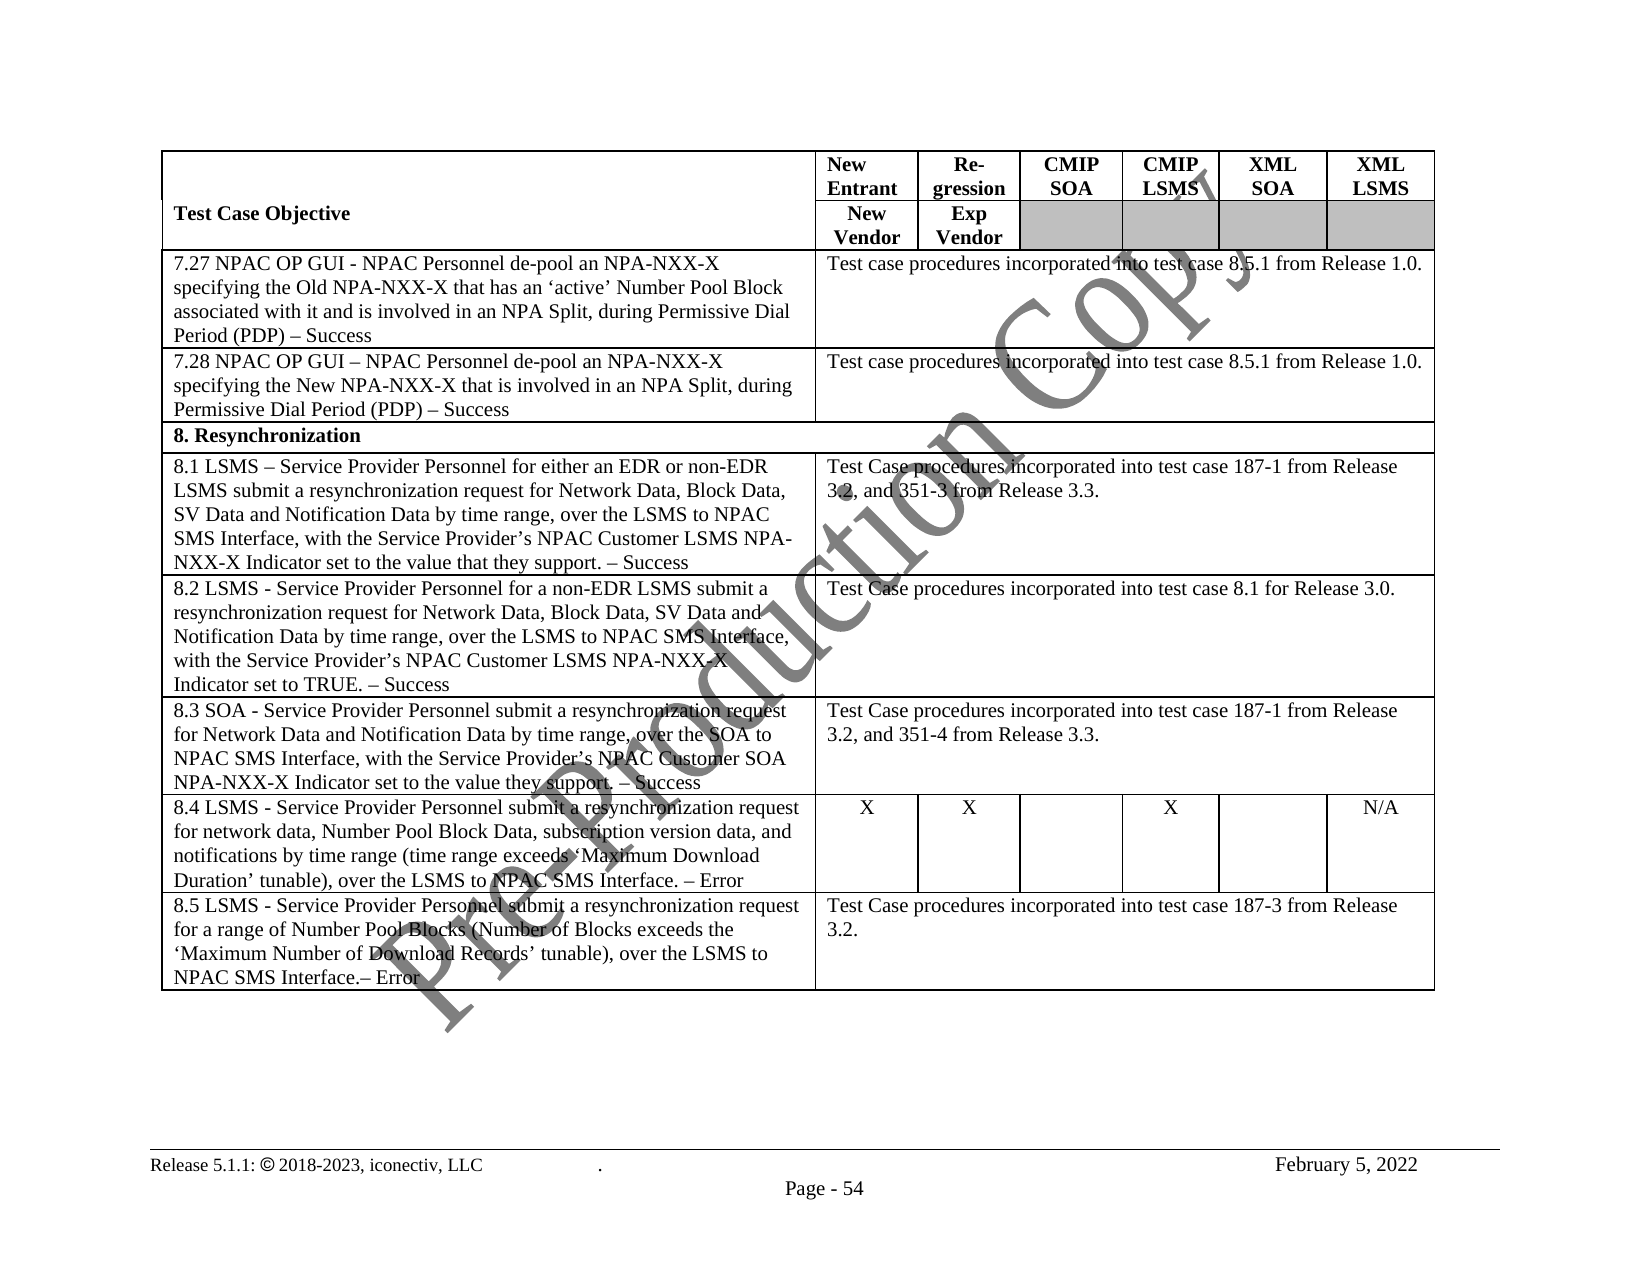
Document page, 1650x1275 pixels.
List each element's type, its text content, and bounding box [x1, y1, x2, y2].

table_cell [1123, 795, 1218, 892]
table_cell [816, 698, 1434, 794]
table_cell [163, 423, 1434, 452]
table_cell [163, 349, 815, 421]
table_header New Entrant [816, 152, 917, 200]
table_header CMIP LSMS [1123, 152, 1218, 200]
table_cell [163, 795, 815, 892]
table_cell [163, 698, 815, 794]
table_header Re-gression [919, 152, 1019, 200]
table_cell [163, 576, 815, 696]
table_header [163, 152, 815, 200]
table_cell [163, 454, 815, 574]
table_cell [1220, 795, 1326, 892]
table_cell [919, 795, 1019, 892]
table_header XML SOA [1220, 152, 1326, 200]
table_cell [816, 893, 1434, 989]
table_header CMIP SOA [1021, 152, 1122, 200]
table_header XML LSMS [1328, 152, 1434, 200]
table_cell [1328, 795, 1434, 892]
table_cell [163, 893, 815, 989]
table_cell Exp Vendor [919, 201, 1019, 249]
table_cell [1220, 201, 1326, 249]
table_cell [1328, 201, 1434, 249]
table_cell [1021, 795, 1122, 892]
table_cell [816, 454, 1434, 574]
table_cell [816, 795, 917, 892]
table_cell [1021, 201, 1122, 249]
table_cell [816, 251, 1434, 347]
table_cell Test Case Objective [163, 200, 815, 249]
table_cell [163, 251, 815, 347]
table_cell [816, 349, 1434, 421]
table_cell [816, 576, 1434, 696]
table_cell New Vendor [816, 201, 917, 249]
table_cell [1123, 201, 1218, 249]
